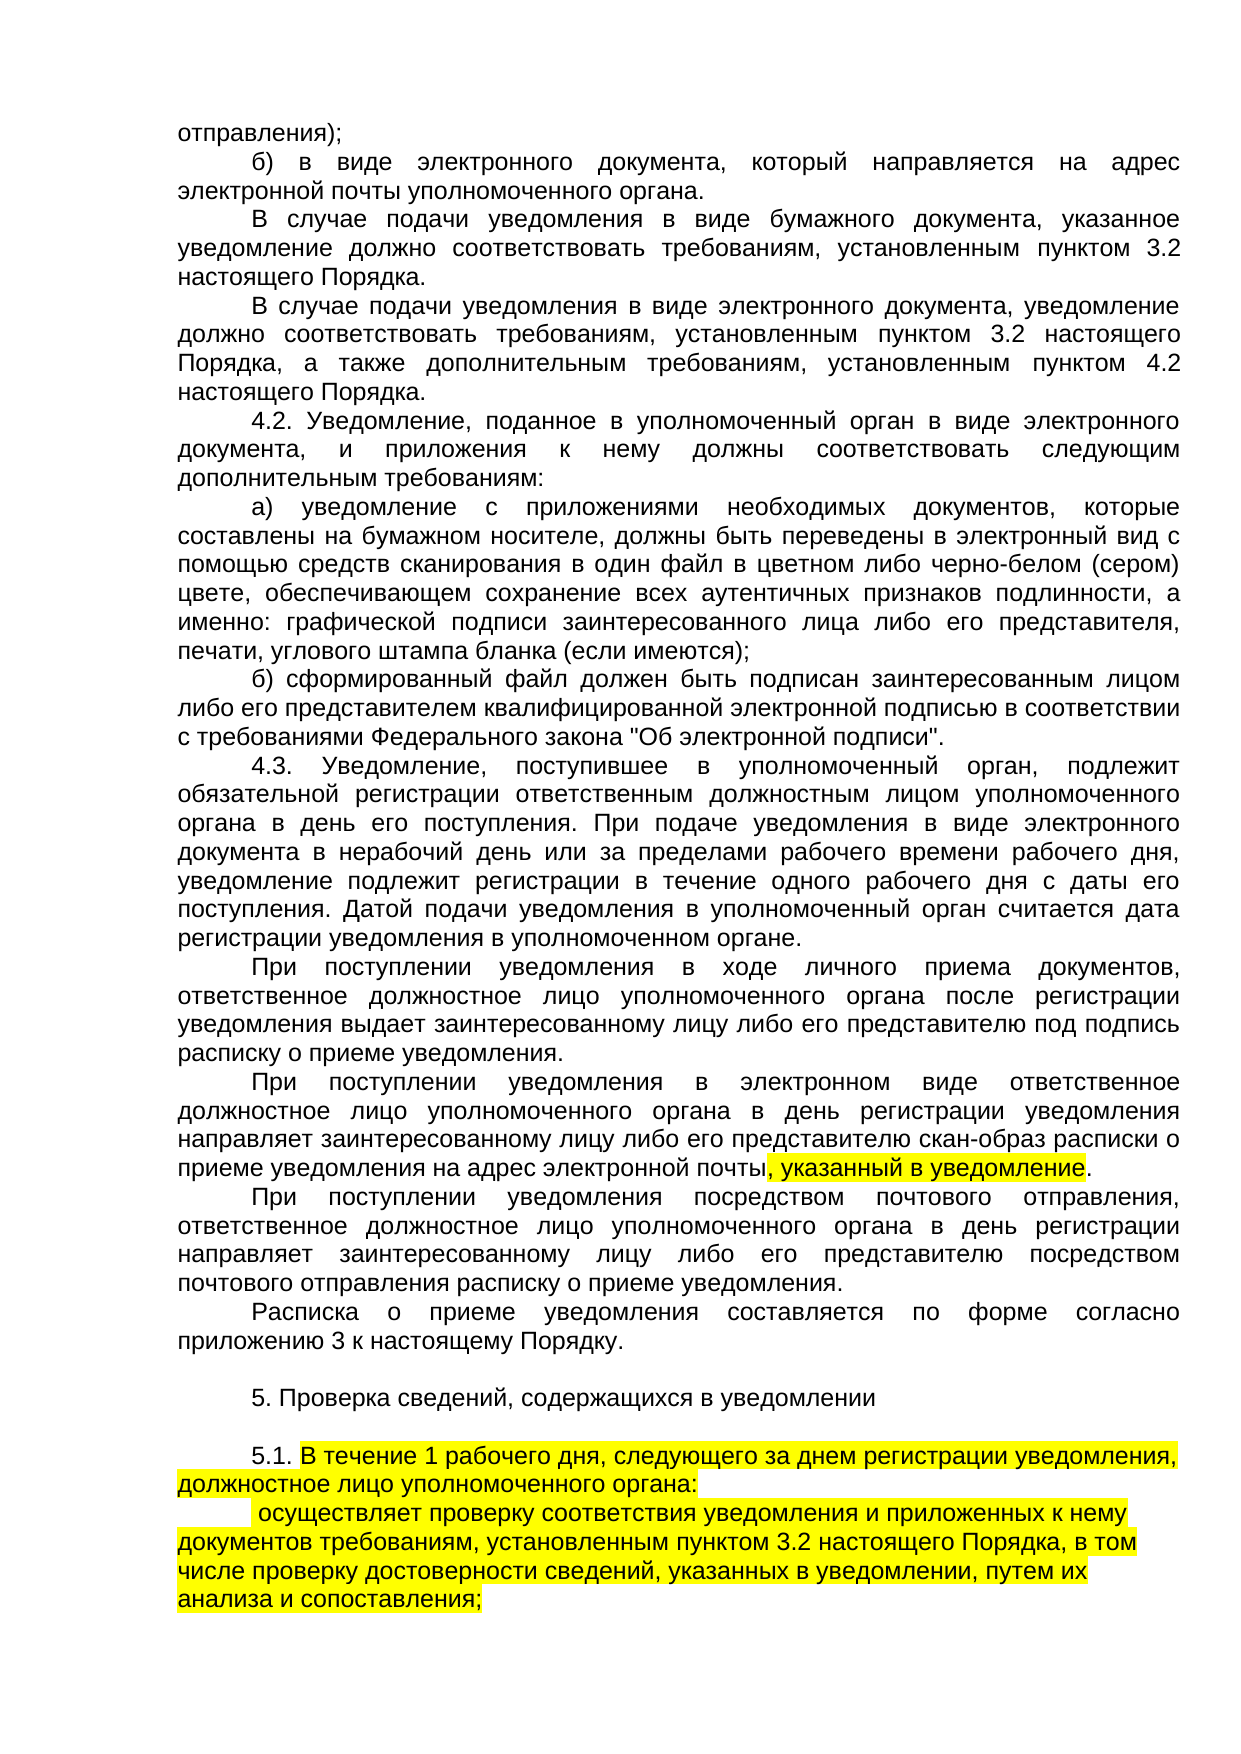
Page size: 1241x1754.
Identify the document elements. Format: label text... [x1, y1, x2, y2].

text б) сформированный файл должен быть подписан заинтересованным лицом либо его представителем квалифицированной электронной подписью в соответствии с требованиями Федерального закона "Об электронной подписи". [177, 664, 1181, 751]
text В случае подачи уведомления в виде электронного документа, уведомление должно соответствовать требованиям, установленным пунктом 3.2 настоящего Порядка, а также дополнительным требованиям, установленным пунктом 4.2 настоящего Порядка. [177, 291, 1181, 406]
text 4.3. Уведомление, поступившее в уполномоченный орган, подлежит обязательной регистрации ответственным должностным лицом уполномоченного органа в день его поступления. При подаче уведомления в виде электронного документа в нерабочий день или за пределами рабочего времени рабочего дня, уведомление подлежит регистрации в течение одного рабочего дня с даты его поступления. Датой подачи уведомления в уполномоченный орган считается дата регистрации уведомления в уполномоченном органе. [177, 751, 1181, 952]
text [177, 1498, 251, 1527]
text 4.2. Уведомление, поданное в уполномоченный орган в виде электронного документа, и приложения к нему должны соответствовать следующим дополнительным требованиям: [177, 406, 1181, 492]
text В случае подачи уведомления в виде бумажного документа, указанное уведомление должно соответствовать требованиям, установленным пунктом 3.2 настоящего Порядка. [177, 204, 1181, 291]
text 5. Проверка сведений, содержащихся в уведомлении [177, 1383, 1181, 1412]
text б) в виде электронного документа, который направляется на адрес электронной почты уполномоченного органа. [177, 147, 1181, 204]
text 5.1. В течение 1 рабочего дня, следующего за днем регистрации уведомления, должностное лицо уполномоченного органа: [698, 1441, 1181, 1498]
text осуществляет проверку соответствия уведомления и приложенных к нему документов требованиям, установленным пунктом 3.2 настоящего Порядка, в том числе проверку достоверности сведений, указанных в уведомлении, путем их анализа и сопоставления; [482, 1498, 1181, 1613]
text При поступлении уведомления в электронном виде ответственное должностное лицо уполномоченного органа в день регистрации уведомления направляет заинтересованному лицу либо его представителю скан-образ расписки о приеме уведомления на адрес электронной почты, указанный в уведомление. [177, 1067, 1181, 1182]
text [177, 118, 1181, 147]
text При поступлении уведомления в ходе личного приема документов, ответственное должностное лицо уполномоченного органа после регистрации уведомления выдает заинтересованному лицу либо его представителю под подпись расписку о приеме уведомления. [177, 952, 1181, 1067]
text а) уведомление с приложениями необходимых документов, которые составлены на бумажном носителе, должны быть переведены в электронный вид с помощью средств сканирования в один файл в цветном либо черно-белом (сером) цвете, обеспечивающем сохранение всех аутентичных признаков подлинности, а именно: графической подписи заинтересованного лица либо его представителя, печати, углового штампа бланка (если имеются); [177, 492, 1181, 664]
text Расписка о приеме уведомления составляется по форме согласно приложению 3 к настоящему Порядку. [177, 1297, 1181, 1354]
text При поступлении уведомления посредством почтового отправления, ответственное должностное лицо уполномоченного органа в день регистрации направляет заинтересованному лицу либо его представителю посредством почтового отправления расписку о приеме уведомления. [177, 1182, 1181, 1297]
